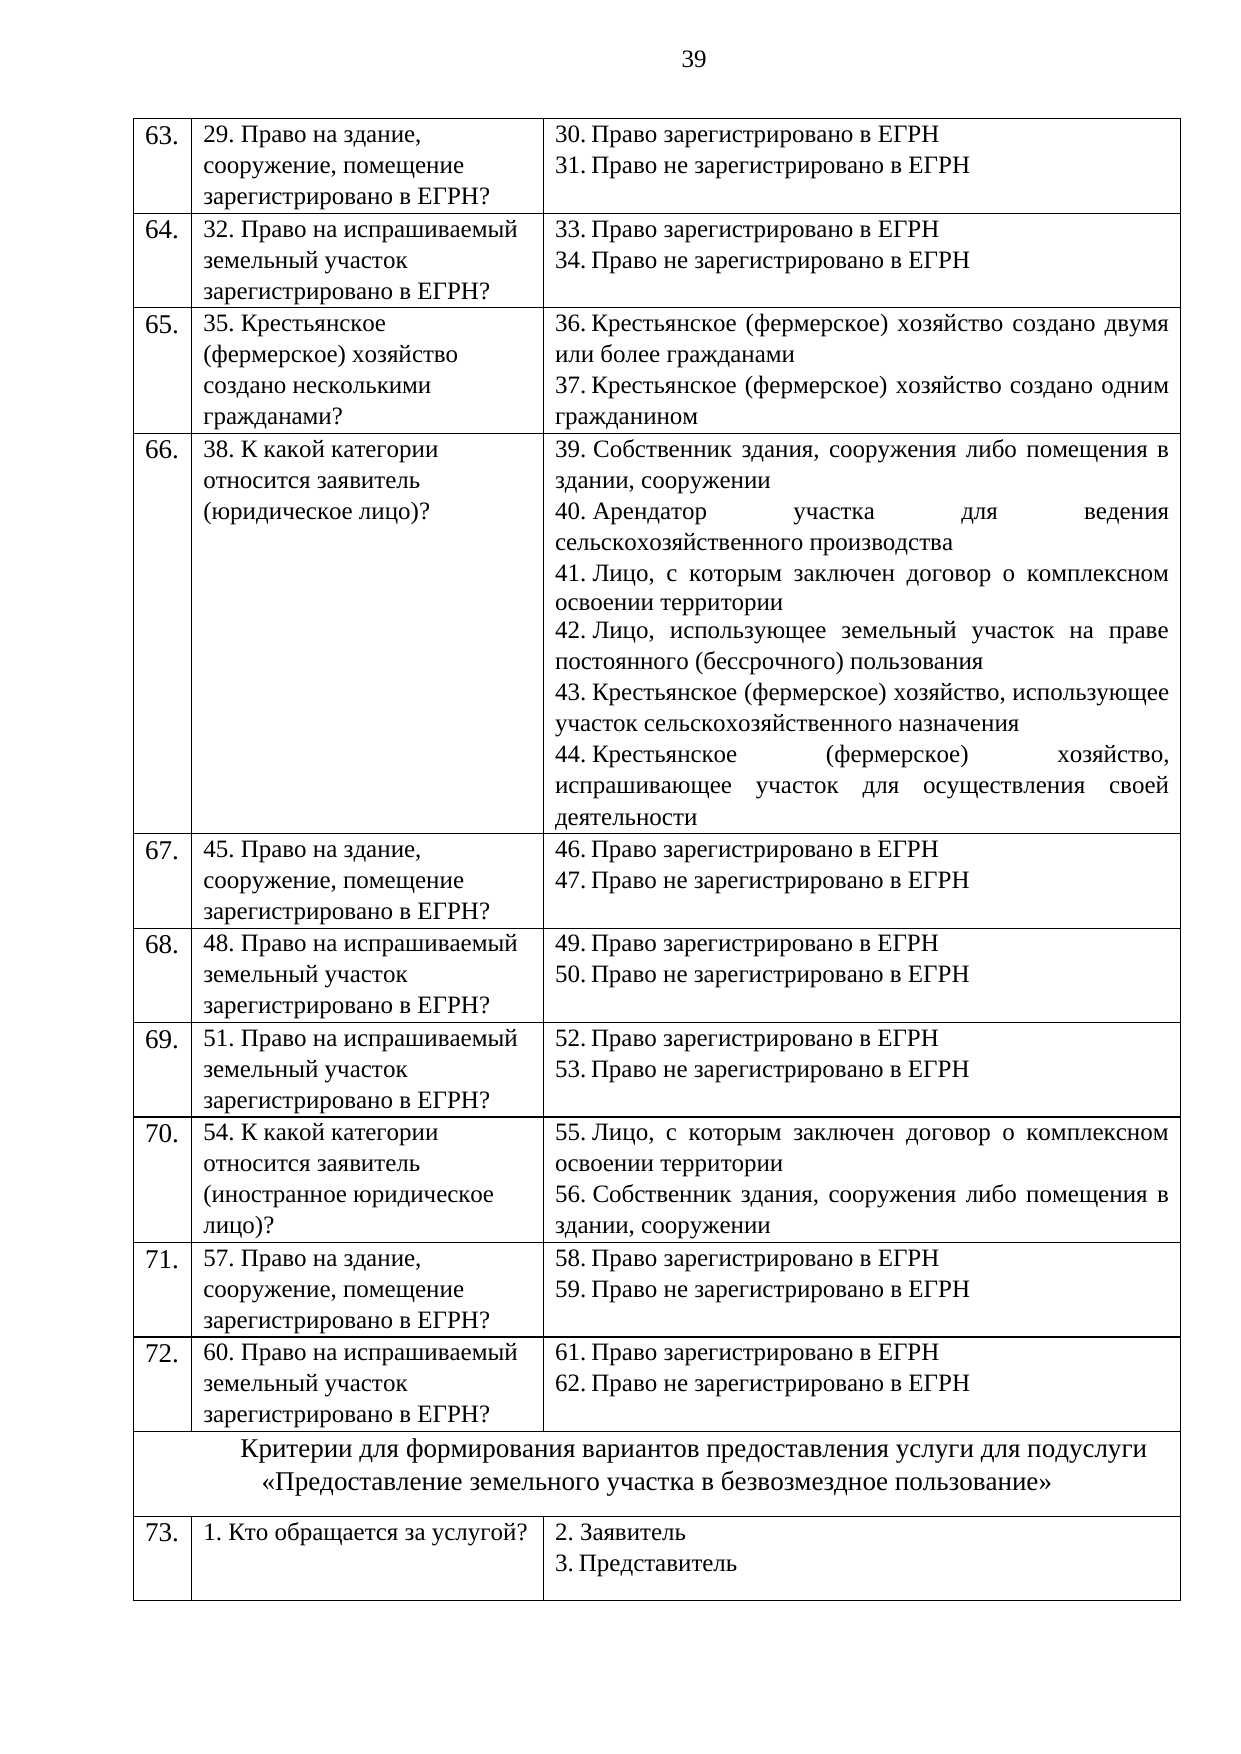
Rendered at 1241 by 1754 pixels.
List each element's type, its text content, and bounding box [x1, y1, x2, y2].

table_cell [134, 1118, 191, 1242]
table_cell Право зарегистрировано в ЕГРН Право не зарегистрировано в ЕГРН [544, 1243, 1180, 1336]
table_cell 45. Право на здание, сооружение, помещение зарегистрировано в ЕГРН? [192, 834, 543, 927]
table_cell [134, 1517, 191, 1600]
table_cell [134, 1338, 191, 1431]
table_cell 57. Право на здание, сооружение, помещение зарегистрировано в ЕГРН? [192, 1243, 543, 1336]
table_cell 54. К какой категории относится заявитель (иностранное юридическое лицо)? [192, 1118, 543, 1242]
table_cell Критерии для формирования вариантов предоставления услуги для подуслуги «Предоставление земельного участка в безвозмездное пользование» [134, 1432, 1180, 1516]
table_cell [134, 214, 191, 307]
table_cell Право зарегистрировано в ЕГРН Право не зарегистрировано в ЕГРН [544, 929, 1180, 1022]
table_cell 1. Кто обращается за услугой? [192, 1517, 543, 1600]
table_cell Собственник здания, сооружения либо помещения в здании, сооружении Арендатор участка для ведения сельскохозяйственного производства Лицо, с которым заключен договор о комплексном освоении территории Лицо, использующее земельный участок на праве постоянного (бессрочного) пользования Крестьянское (фермерское) хозяйство, использующее участок сельскохозяйственного назначения Крестьянское (фермерское) хозяйство, испрашивающее участок для осуществления своей деятельности [544, 434, 1180, 833]
table_cell [134, 1243, 191, 1336]
table_cell [134, 308, 191, 433]
table_cell 51. Право на испрашиваемый земельный участок зарегистрировано в ЕГРН? [192, 1023, 543, 1116]
table_cell 60. Право на испрашиваемый земельный участок зарегистрировано в ЕГРН? [192, 1338, 543, 1431]
table_cell 48. Право на испрашиваемый земельный участок зарегистрировано в ЕГРН? [192, 929, 543, 1022]
table_cell [134, 834, 191, 927]
table_cell 29. Право на здание, сооружение, помещение зарегистрировано в ЕГРН? [192, 119, 543, 213]
table_cell Крестьянское (фермерское) хозяйство создано двумя или более гражданами Крестьянское (фермерское) хозяйство создано одним гражданином [544, 308, 1180, 433]
table_cell Заявитель Представитель [544, 1517, 1180, 1600]
table_cell [134, 119, 191, 213]
table_cell 32. Право на испрашиваемый земельный участок зарегистрировано в ЕГРН? [192, 214, 543, 307]
table_cell [134, 929, 191, 1022]
table_cell Право зарегистрировано в ЕГРН Право не зарегистрировано в ЕГРН [544, 214, 1180, 307]
table_cell [134, 1023, 191, 1116]
table_cell Право зарегистрировано в ЕГРН Право не зарегистрировано в ЕГРН [544, 119, 1180, 213]
table_cell Право зарегистрировано в ЕГРН Право не зарегистрировано в ЕГРН [544, 1023, 1180, 1116]
table_cell 38. К какой категории относится заявитель (юридическое лицо)? [192, 434, 543, 833]
table_cell 35. Крестьянское (фермерское) хозяйство создано несколькими гражданами? [192, 308, 543, 433]
table_cell [134, 434, 191, 833]
table_cell Право зарегистрировано в ЕГРН Право не зарегистрировано в ЕГРН [544, 834, 1180, 927]
table_cell Лицо, с которым заключен договор о комплексном освоении территории Собственник здания, сооружения либо помещения в здании, сооружении [544, 1118, 1180, 1242]
table_cell Право зарегистрировано в ЕГРН Право не зарегистрировано в ЕГРН [544, 1338, 1180, 1431]
